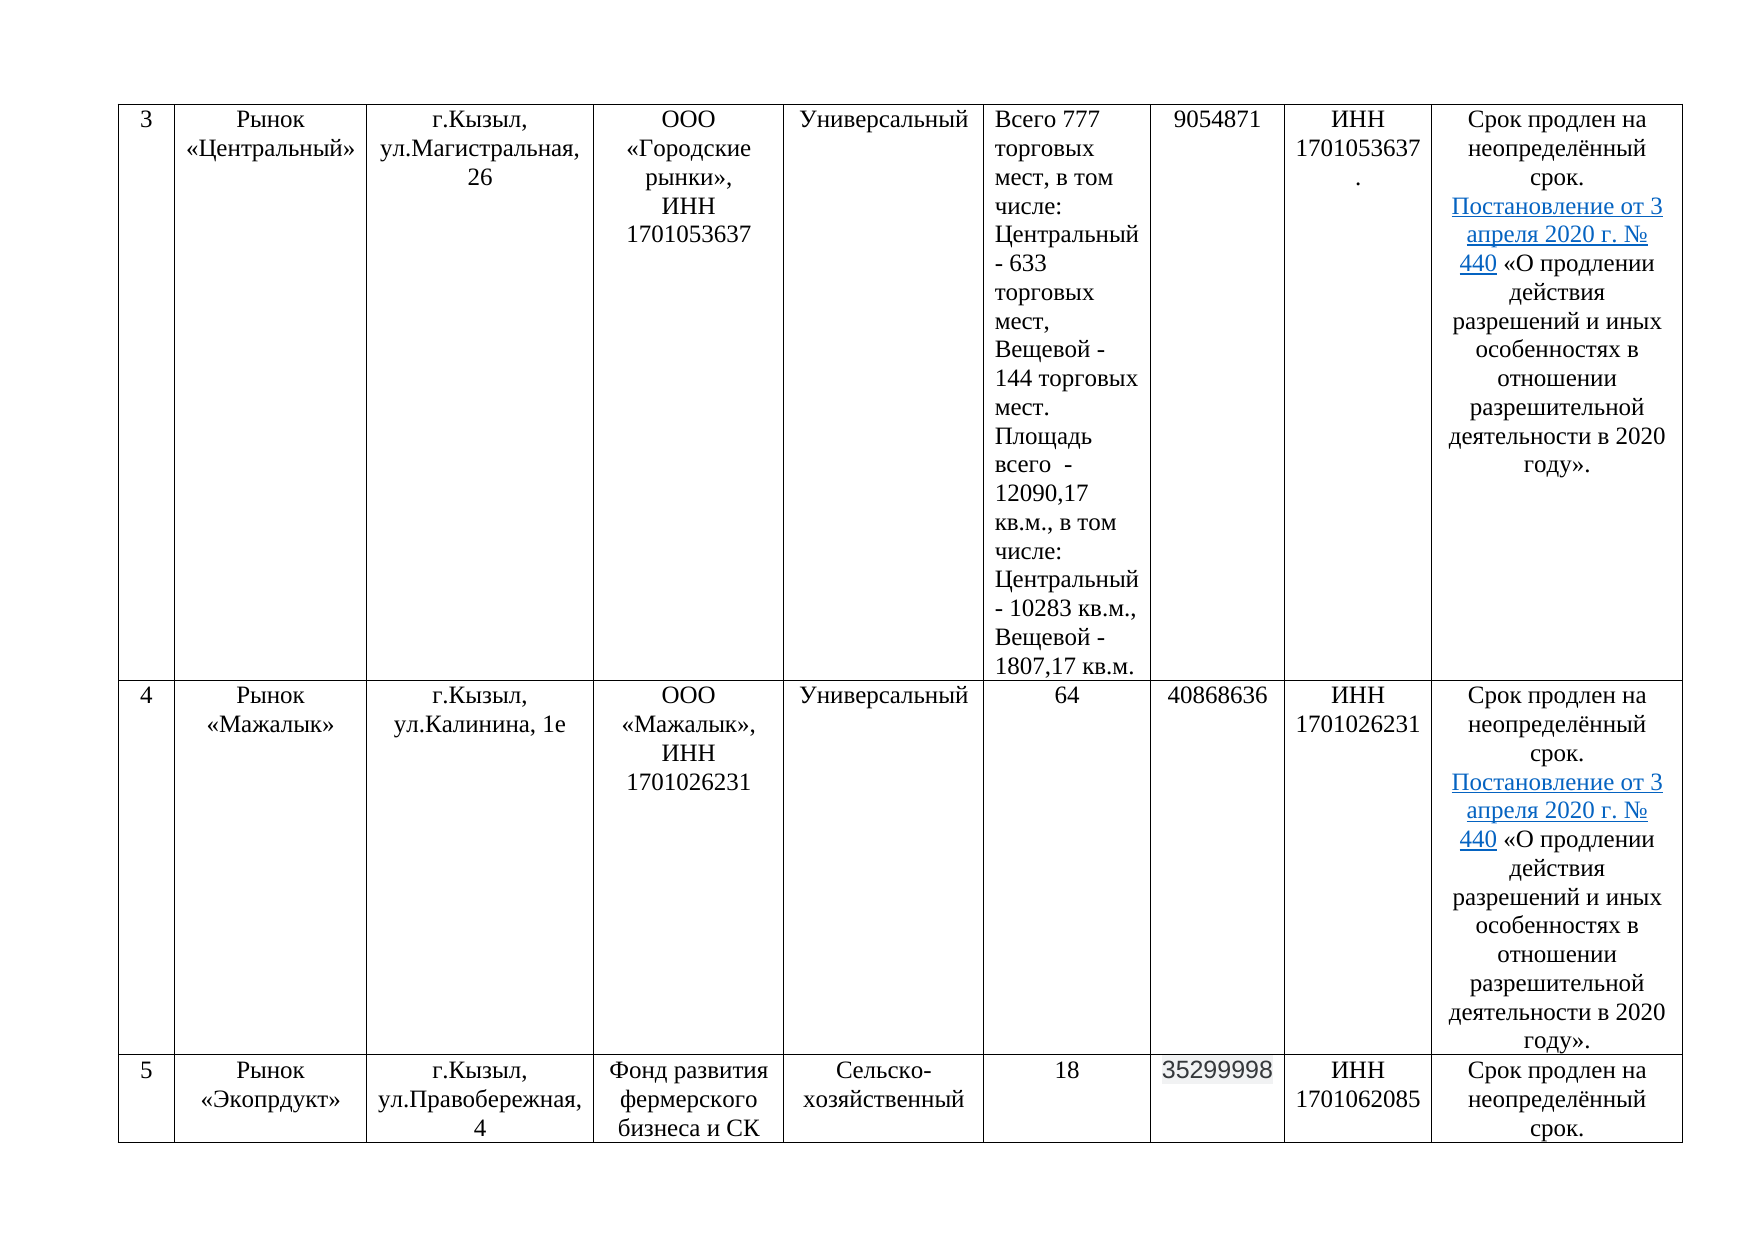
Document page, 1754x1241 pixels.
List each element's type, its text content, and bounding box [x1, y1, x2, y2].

table_cell Рынок «Мажалык» [175, 681, 366, 1054]
table_cell г.Кызыл, ул.Магистральная, 26 [367, 105, 593, 679]
table_cell ООО «Мажалык», ИНН 1701026231 [594, 681, 783, 1054]
table_cell 40868636 [1151, 681, 1284, 1054]
table_cell ООО «Городские рынки», ИНН 1701053637 [594, 105, 783, 679]
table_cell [1432, 1055, 1682, 1142]
table_cell ИНН 1701053637 . [1285, 105, 1431, 679]
table_cell 18 [984, 1055, 1150, 1142]
table_cell 35299998 [1151, 1055, 1284, 1142]
table_cell 64 [984, 681, 1150, 1054]
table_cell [367, 1055, 593, 1142]
table_cell 5 [119, 1055, 174, 1142]
table_cell ИНН 1701026231 [1285, 681, 1431, 1054]
table_cell ИНН 1701062085 [1285, 1055, 1431, 1142]
table_cell Рынок «Экопрдукт» [175, 1055, 366, 1142]
table_cell Рынок «Центральный» [175, 105, 366, 679]
table_cell Универсальный [784, 681, 983, 1054]
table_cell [784, 1055, 983, 1142]
table_cell 9054871 [1151, 105, 1284, 679]
table_cell Универсальный [784, 105, 983, 679]
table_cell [594, 1055, 783, 1142]
table_cell Всего 777 торговых мест, в том числе: Центральный - 633 торговых мест, Вещевой - 144 торговых мест. Площадь всего -12090,17 кв.м., в том числе: Центральный - 10283 кв.м., Вещевой - 1807,17 кв.м. [984, 105, 1150, 679]
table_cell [1432, 105, 1682, 679]
table_cell 3 [119, 105, 174, 679]
table_cell 4 [119, 681, 174, 1054]
table_cell г.Кызыл, ул.Калинина, 1е [367, 681, 593, 1054]
